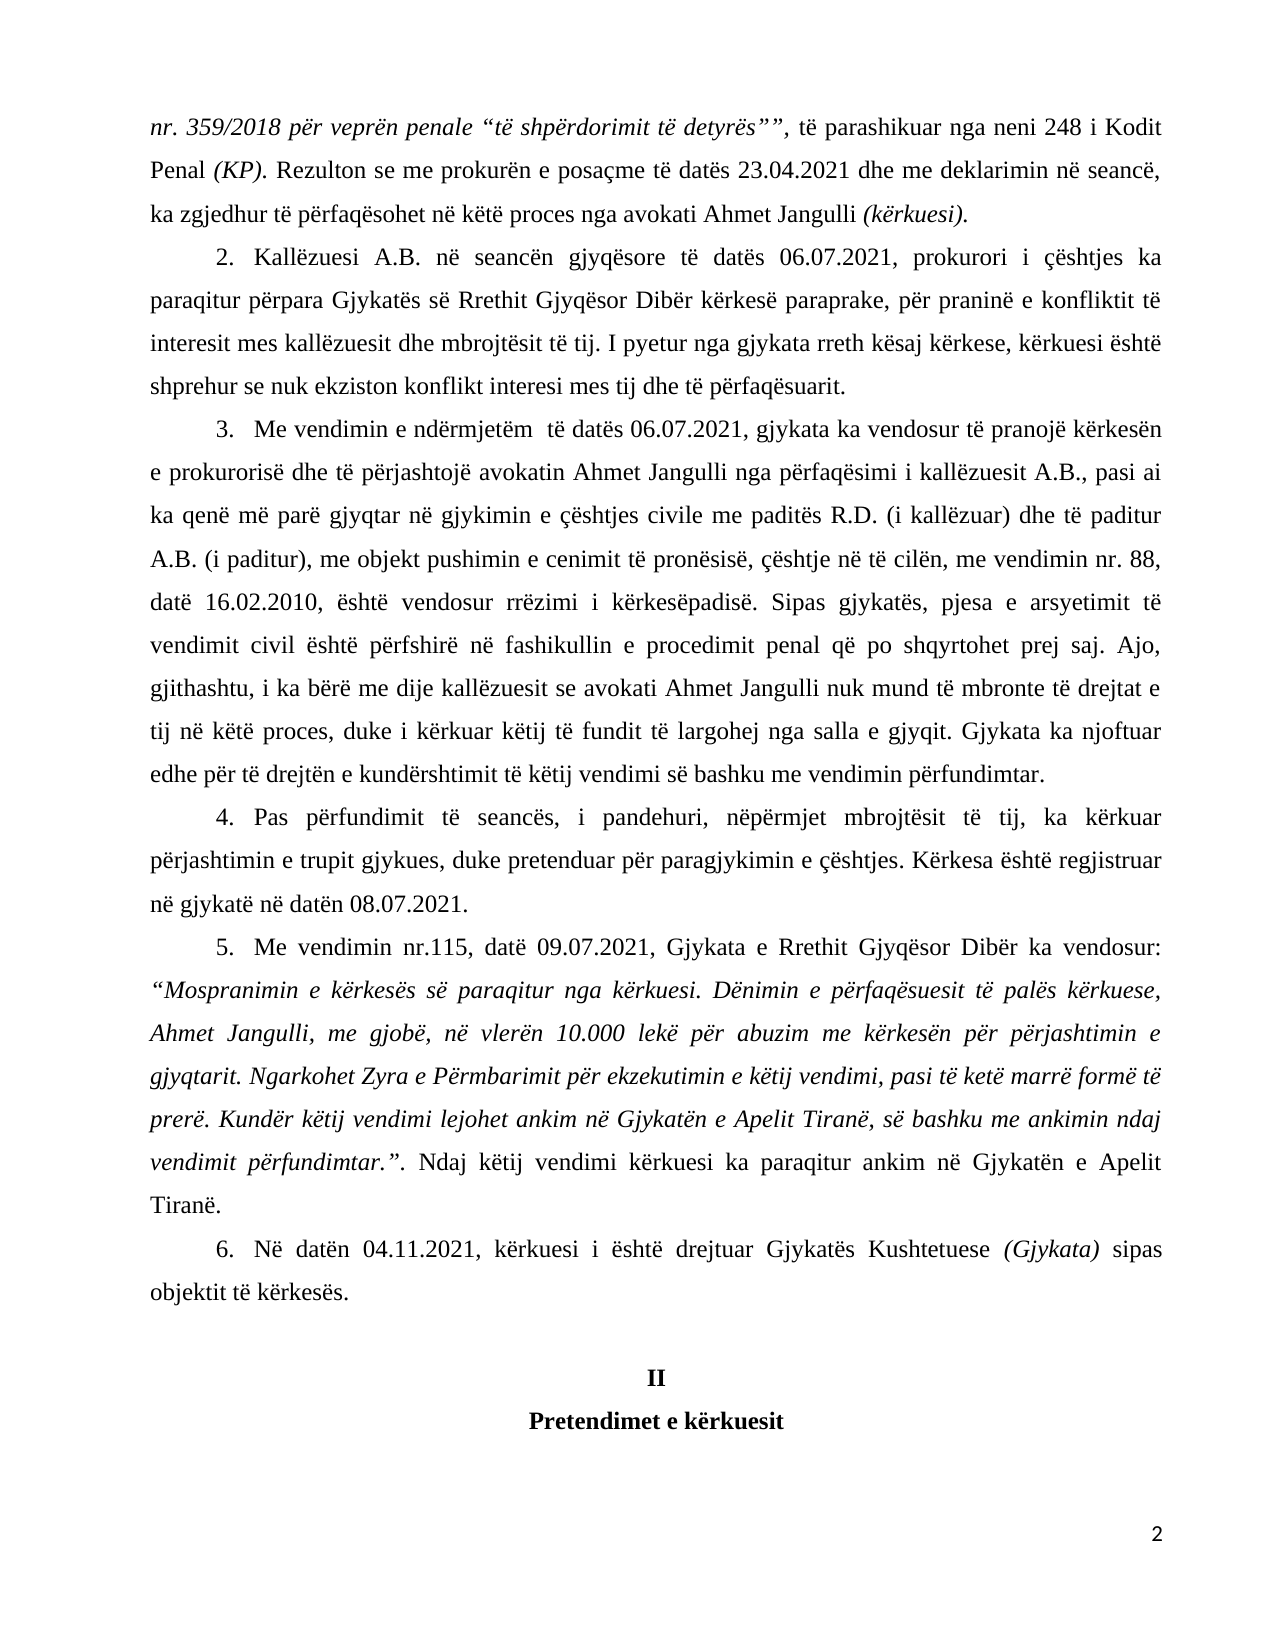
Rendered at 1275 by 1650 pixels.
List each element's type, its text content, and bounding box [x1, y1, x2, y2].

text Pretendimet e kërkuesit [150, 1406, 1162, 1435]
list Kallëzuesi A.B. në seancën gjyqësore të datës 06.07.2021, prokurori i çështjes ka paraqitur përpara Gjykatës së Rrethit Gjyqësor Dibër kërkesë paraprake, për praninë e konfliktit të interesit mes kallëzuesit dhe mbrojtësit të tij. I pyetur nga gjykata rreth kësaj kërkese, kërkuesi është shprehur se nuk ekziston konflikt interesi mes tij dhe të përfaqësuarit. [150, 242, 1162, 400]
list Me vendimin nr.115, datë 09.07.2021, Gjykata e Rrethit Gjyqësor Dibër ka vendosur: “Mospranimin e kërkesës së paraqitur nga kërkuesi. Dënimin e përfaqësuesit të palës kërkuese, Ahmet Jangulli, me gjobë, në vlerën 10.000 lekë për abuzim me kërkesën për përjashtimin e gjyqtarit. Ngarkohet Zyra e Përmbarimit për ekzekutimin e këtij vendimi, pasi të ketë marrë formë të prerë. Kundër këtij vendimi lejohet ankim në Gjykatën e Apelit Tiranë, së bashku me ankimin ndaj vendimit përfundimtar.”. Ndaj këtij vendimi kërkuesi ka paraqitur ankim në Gjykatën e Apelit Tiranë. [150, 932, 1162, 1219]
text II [150, 1363, 1162, 1392]
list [150, 112, 1162, 227]
list Me vendimin e ndërmjetëm të datës 06.07.2021, gjykata ka vendosur të pranojë kërkesën e prokurorisë dhe të përjashtojë avokatin Ahmet Jangulli nga përfaqësimi i kallëzuesit A.B., pasi ai ka qenë më parë gjyqtar në gjykimin e çështjes civile me paditës R.D. (i kallëzuar) dhe të paditur A.B. (i paditur), me objekt pushimin e cenimit të pronësisë, çështje në të cilën, me vendimin nr. 88, datë 16.02.2010, është vendosur rrëzimi i kërkesëpadisë. Sipas gjykatës, pjesa e arsyetimit të vendimit civil është përfshirë në fashikullin e procedimit penal që po shqyrtohet prej saj. Ajo, gjithashtu, i ka bërë me dije kallëzuesit se avokati Ahmet Jangulli nuk mund të mbronte të drejtat e tij në këtë proces, duke i kërkuar këtij të fundit të largohej nga salla e gjyqit. Gjykata ka njoftuar edhe për të drejtën e kundërshtimit të këtij vendimi së bashku me vendimin përfundimtar. [150, 414, 1162, 788]
list Pas përfundimit të seancës, i pandehuri, nëpërmjet mbrojtësit të tij, ka kërkuar përjashtimin e trupit gjykues, duke pretenduar për paragjykimin e çështjes. Kërkesa është regjistruar në gjykatë në datën 08.07.2021. [150, 802, 1162, 917]
list Në datën 04.11.2021, kërkuesi i është drejtuar Gjykatës Kushtetuese (Gjykata) sipas objektit të kërkesës. [150, 1234, 1162, 1306]
